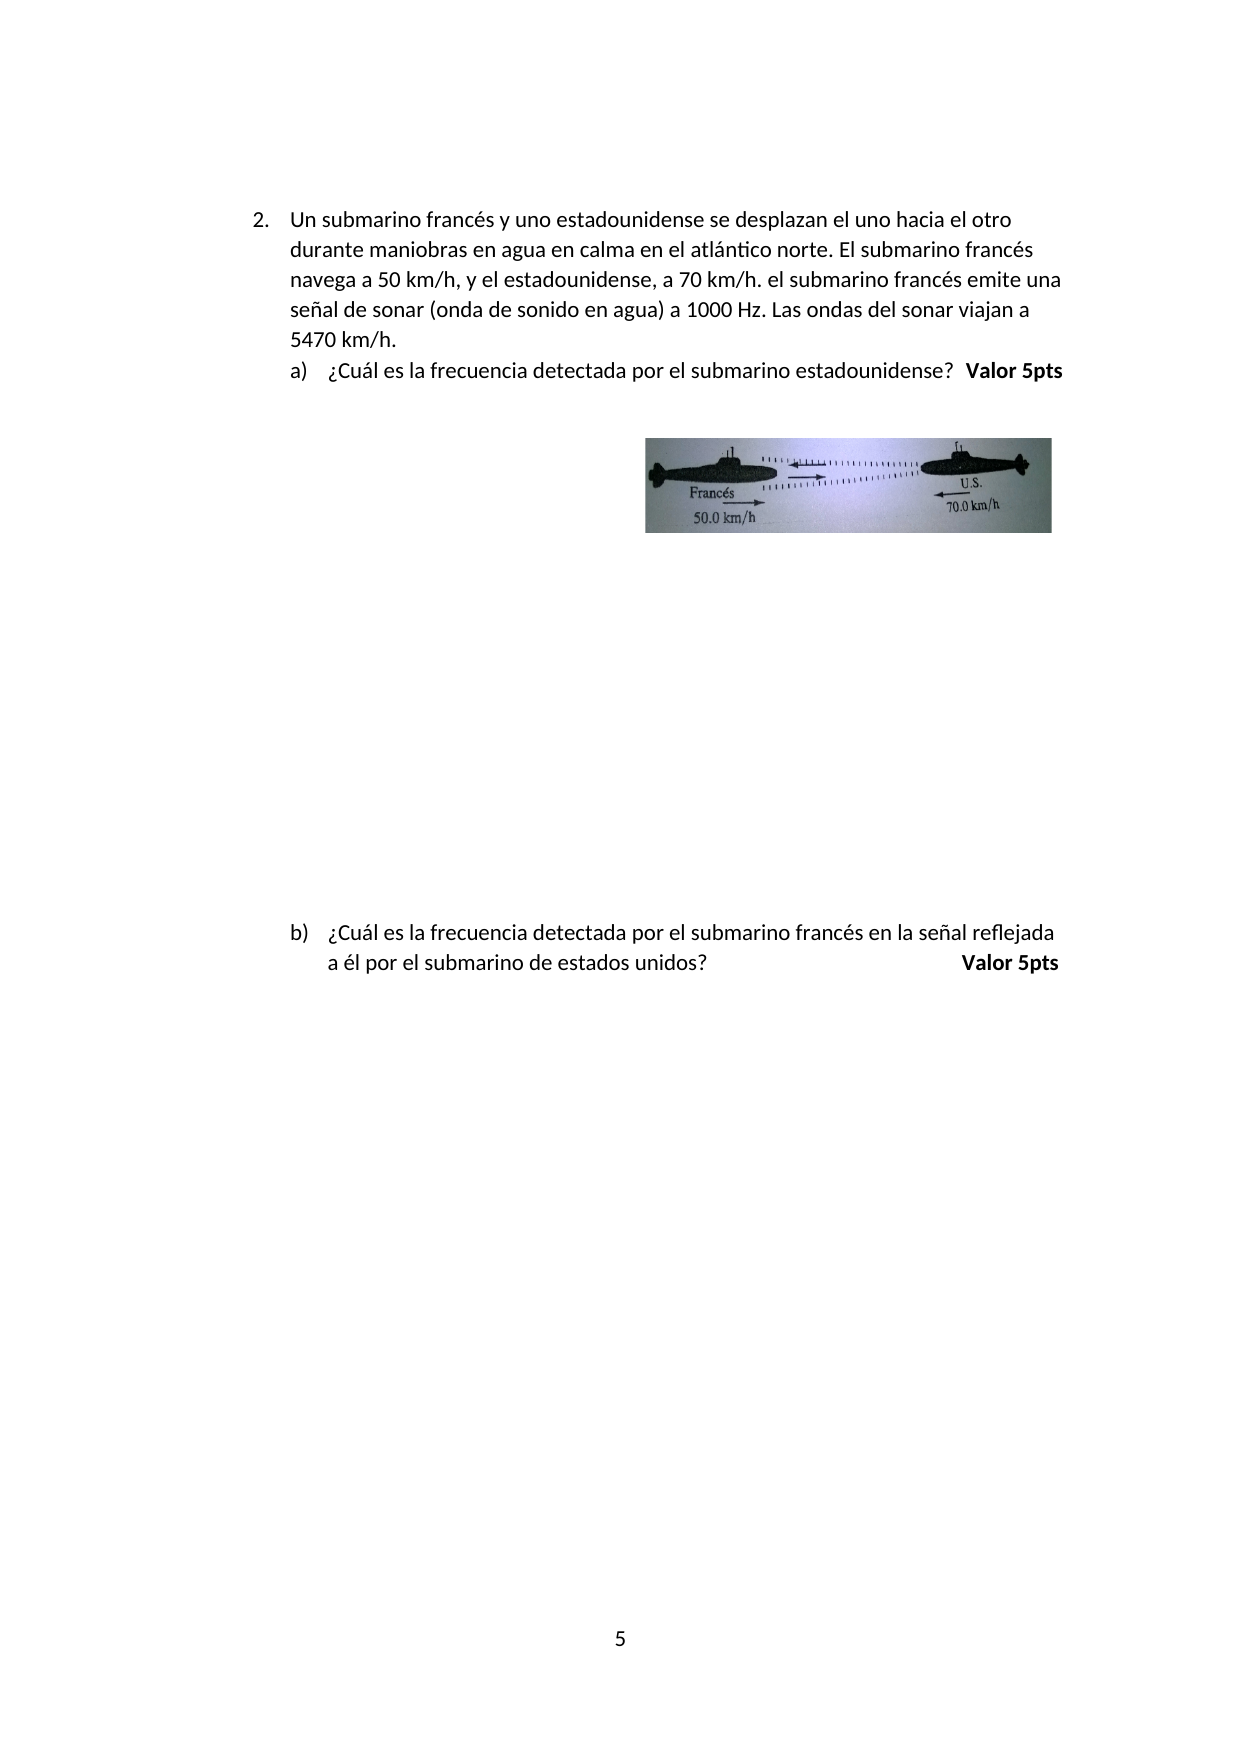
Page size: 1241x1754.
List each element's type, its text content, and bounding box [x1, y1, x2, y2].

list ¿Cuál es la frecuencia detectada por el submarino estadounidense? Valor 5pts [290, 356, 1063, 384]
list ¿Cuál es la frecuencia detectada por el submarino francés en la señal reflejada a él por el submarino de estados unidos? Valor 5pts [290, 918, 1063, 976]
picture [645, 438, 1052, 533]
list Un submarino francés y uno estadounidense se desplazan el uno hacia el otro durante maniobras en agua en calma en el atlántico norte. El submarino francés navega a 50 km/h, y el estadounidense, a 70 km/h. el submarino francés emite una señal de sonar (onda de sonido en agua) a 1000 Hz. Las ondas del sonar viajan a 5470 km/h. [252, 205, 1063, 353]
